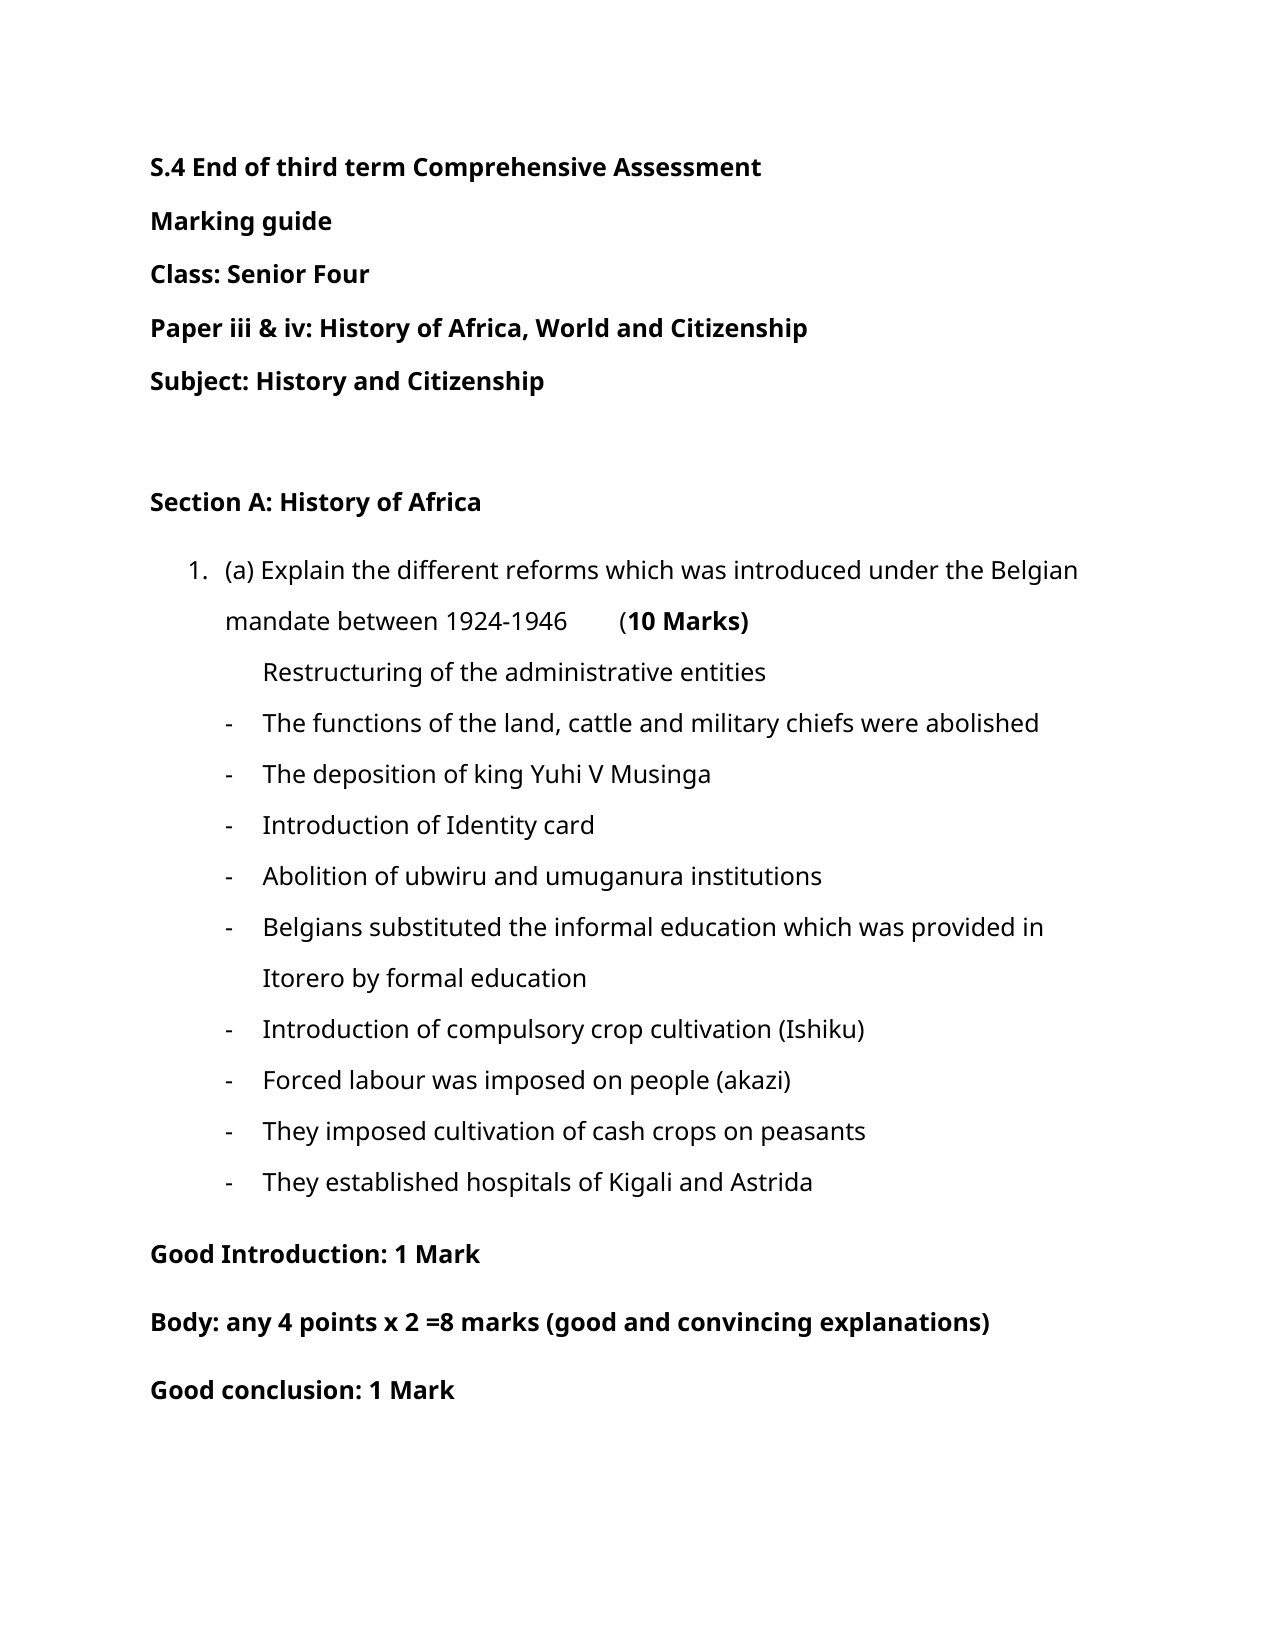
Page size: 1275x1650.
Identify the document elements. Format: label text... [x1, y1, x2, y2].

text Body: any 4 points x 2 =8 marks (good and convincing explanations) [150, 1305, 1125, 1339]
list Introduction of Identity card [225, 808, 1125, 842]
list Abolition of ubwiru and umuganura institutions [225, 859, 1125, 893]
text Subject: History and Citizenship [150, 364, 1125, 398]
list (a) Explain the different reforms which was introduced under the Belgian mandate between 1924-1946 (10 Marks) [187, 553, 1125, 638]
text Good Introduction: 1 Mark [150, 1237, 1125, 1271]
list Introduction of compulsory crop cultivation (Ishiku) [225, 1012, 1125, 1046]
list The deposition of king Yuhi V Musinga [225, 757, 1125, 791]
list They imposed cultivation of cash crops on peasants [225, 1114, 1125, 1148]
text Paper iii & iv: History of Africa, World and Citizenship [150, 310, 1125, 344]
text Section A: History of Africa [150, 485, 1125, 519]
text Marking guide [150, 203, 1125, 237]
list The functions of the land, cattle and military chiefs were abolished [225, 706, 1125, 740]
list Belgians substituted the informal education which was provided in Itorero by formal education [225, 910, 1125, 995]
list Restructuring of the administrative entities [262, 655, 1125, 689]
text Good conclusion: 1 Mark [150, 1372, 1125, 1406]
list They established hospitals of Kigali and Astrida [225, 1165, 1125, 1199]
text Class: Senior Four [150, 257, 1125, 291]
text S.4 End of third term Comprehensive Assessment [150, 150, 1125, 184]
list Forced labour was imposed on people (akazi) [225, 1063, 1125, 1097]
